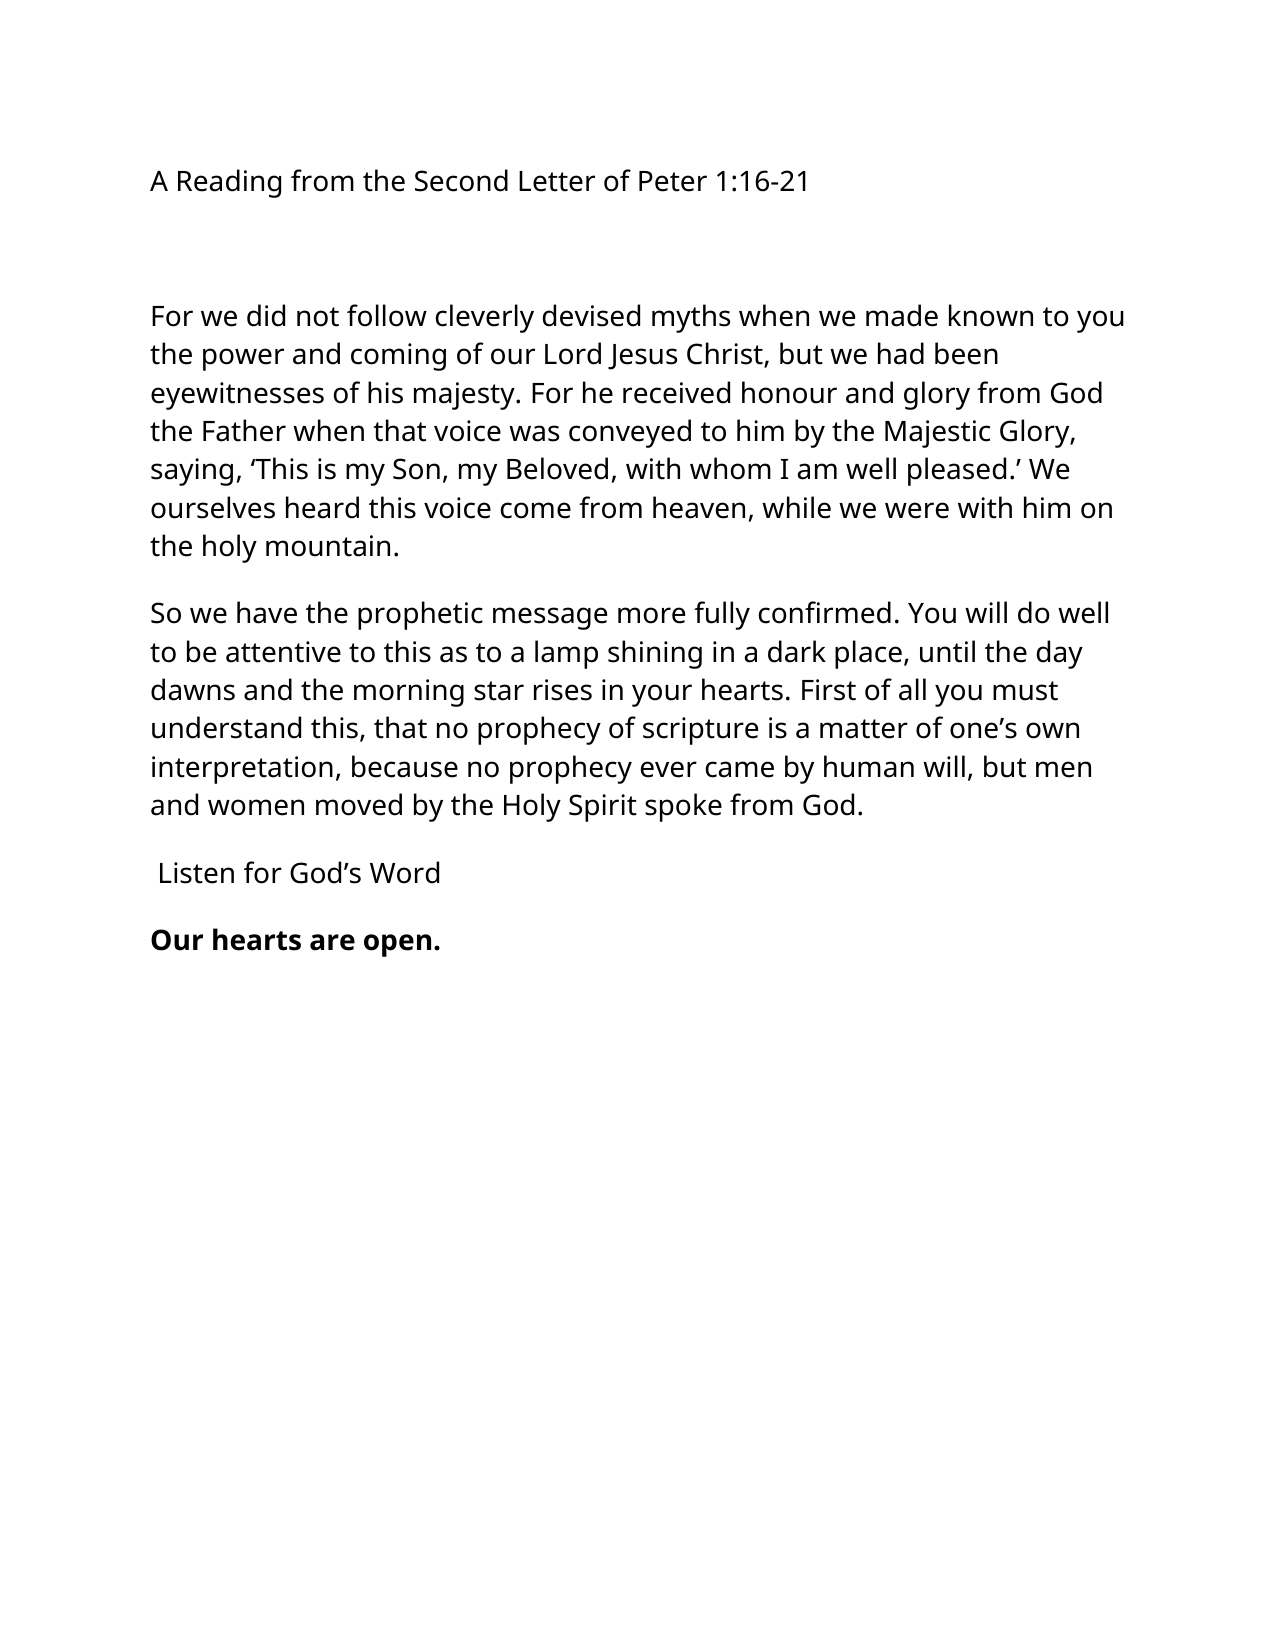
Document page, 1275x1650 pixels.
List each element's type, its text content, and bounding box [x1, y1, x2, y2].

text For we did not follow cleverly devised myths when we made known to you the power and coming of our Lord Jesus Christ, but we had been eyewitnesses of his majesty. For he received honour and glory from God the Father when that voice was conveyed to him by the Majestic Glory, saying, ‘This is my Son, my Beloved, with whom I am well pleased.’ We ourselves heard this voice come from heaven, while we were with him on the holy mountain. [150, 296, 1144, 564]
text So we have the prophetic message more fully confirmed. You will do well to be attentive to this as to a lamp shining in a dark place, until the day dawns and the morning star rises in your hearts. First of all you must understand this, that no prophecy of scripture is a matter of one’s own interpretation, because no prophecy ever came by human will, but men and women moved by the Holy Spirit spoke from God. [150, 594, 1144, 824]
text A Reading from the Second Letter of Peter 1:16-21 [150, 161, 1144, 199]
text Our hearts are open. [150, 920, 1144, 959]
text Listen for God’s Word [150, 853, 1144, 891]
